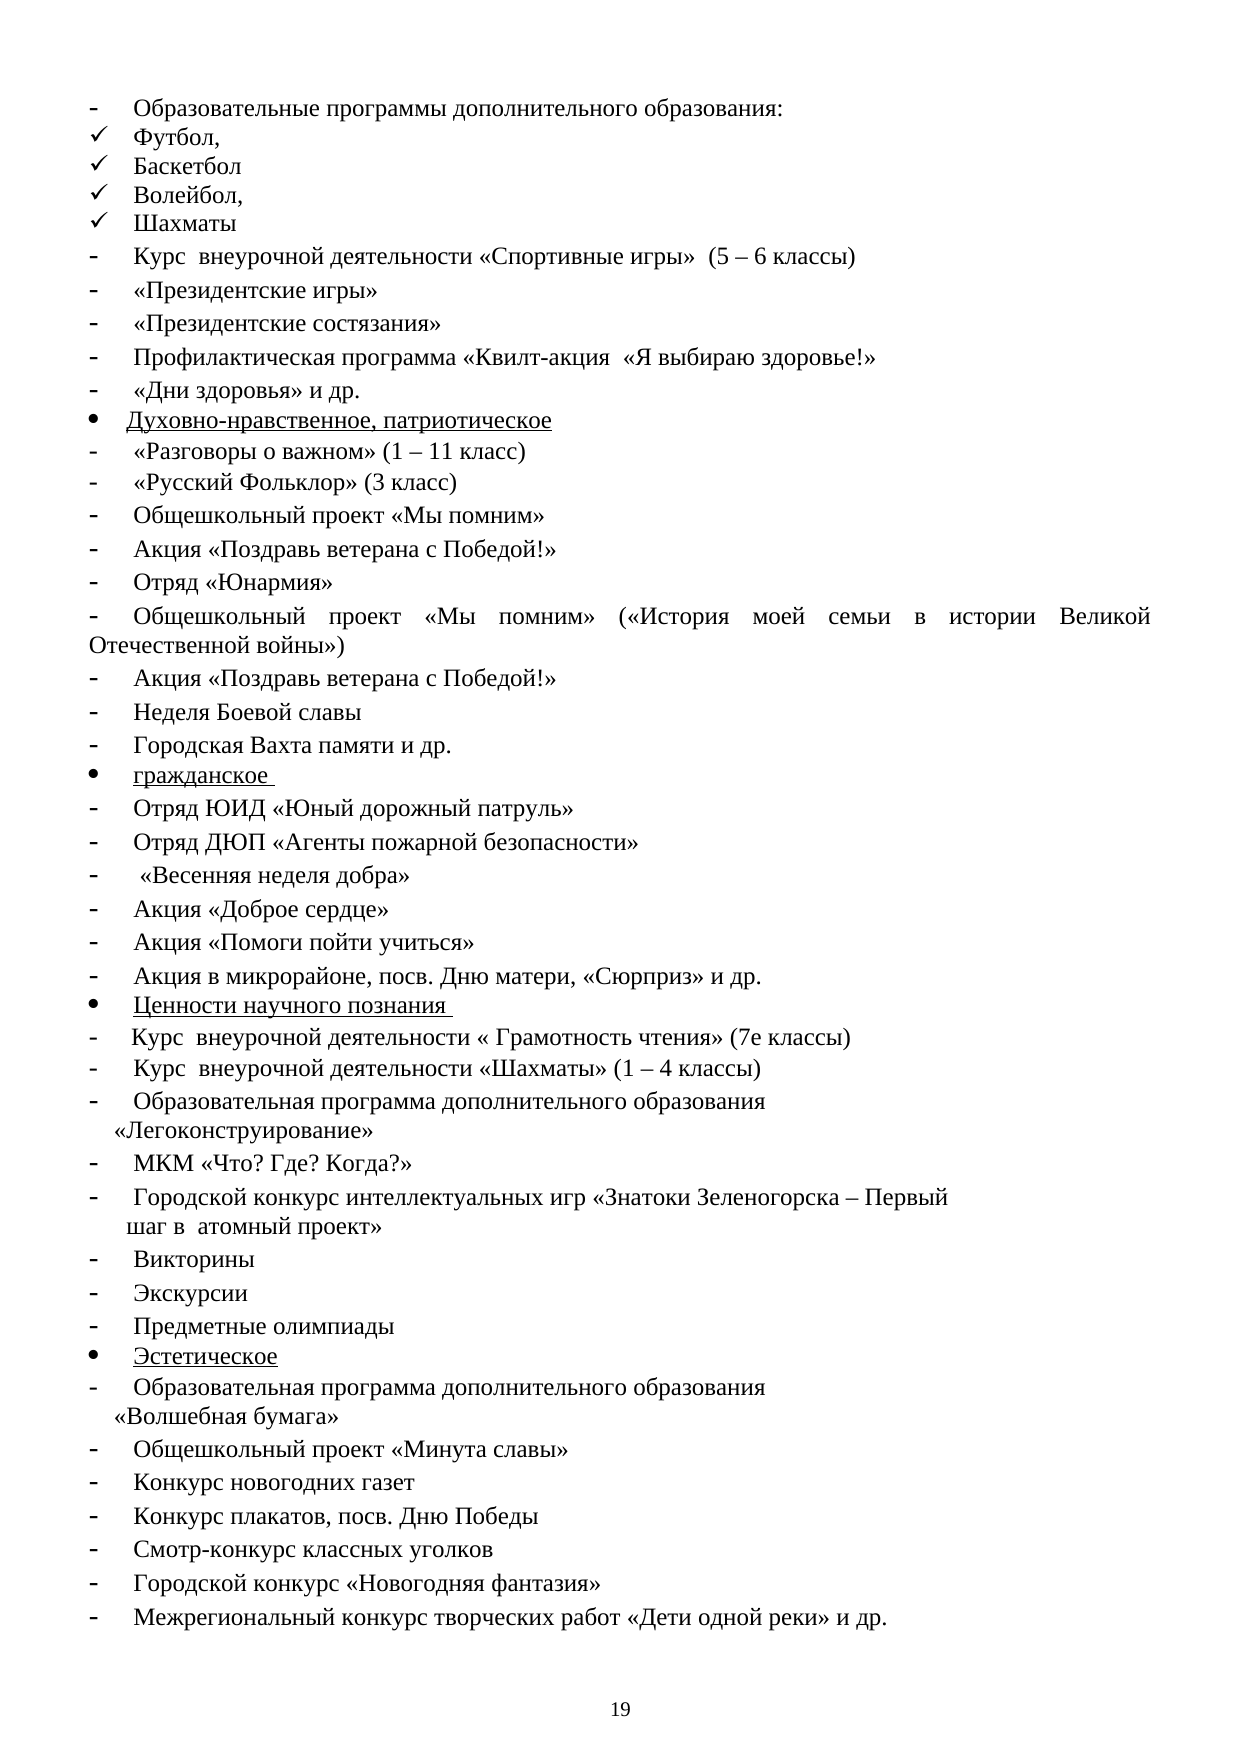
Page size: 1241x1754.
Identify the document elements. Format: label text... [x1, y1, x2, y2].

list Экскурсии [89, 1274, 1152, 1307]
list Эстетическое [89, 1341, 1152, 1370]
list Акция «Помоги пойти учиться» [89, 923, 1152, 957]
list Образовательная программа дополнительного образования [89, 1370, 1152, 1401]
list «Весенняя неделя добра» [89, 856, 1152, 890]
list Викторины [89, 1240, 1152, 1274]
list Курс внеурочной деятельности «Спортивные игры» (5 – 6 классы) [89, 237, 1152, 271]
list Курс внеурочной деятельности « Грамотность чтения» (7е классы) [89, 1020, 1152, 1051]
list Городской конкурс «Новогодняя фантазия» [89, 1564, 1152, 1598]
list «Русский Фольклор» (3 класс) [89, 465, 1152, 496]
list «Президентские состязания» [89, 304, 1152, 338]
text «Волшебная бумага» [89, 1401, 1152, 1430]
list Неделя Боевой славы [89, 693, 1152, 726]
list Шахматы [89, 208, 1152, 237]
text «Легоконструирование» [89, 1116, 1152, 1144]
list Межрегиональный конкурс творческих работ «Дети одной реки» и др. [89, 1598, 1152, 1631]
list Духовно-нравственное, патриотическое [89, 405, 1152, 434]
list Отряд «Юнармия» [89, 563, 1152, 597]
list Смотр-конкурс классных уголков [89, 1531, 1152, 1564]
list Профилактическая программа «Квилт-акция «Я выбираю здоровье!» [89, 338, 1152, 371]
list Общешкольный проект «Мы помним» [89, 496, 1152, 530]
list Городской конкурс интеллектуальных игр «Знатоки Зеленогорска – Первый [89, 1178, 1152, 1211]
list Акция «Поздравь ветерана с Победой!» [89, 530, 1152, 563]
list Акция «Доброе сердце» [89, 890, 1152, 923]
list «Дни здоровья» и др. [89, 371, 1152, 405]
list «Президентские игры» [89, 271, 1152, 304]
list Акция «Поздравь ветерана с Победой!» [89, 659, 1152, 693]
list Общешкольный проект «Мы помним» («История моей семьи в истории Великой Отечественной войны») [89, 597, 1152, 659]
list Предметные олимпиады [89, 1307, 1152, 1341]
list Конкурс плакатов, посв. Дню Победы [89, 1497, 1152, 1531]
list Баскетбол [89, 151, 1152, 180]
list гражданское [89, 760, 1152, 789]
list Образовательная программа дополнительного образования [89, 1082, 1152, 1116]
list Отряд ЮИД «Юный дорожный патруль» [89, 789, 1152, 823]
list Акция в микрорайоне, посв. Дню матери, «Сюрприз» и др. [89, 957, 1152, 991]
list Футбол, [89, 122, 1152, 151]
list МКМ «Что? Где? Когда?» [89, 1144, 1152, 1178]
list Отряд ДЮП «Агенты пожарной безопасности» [89, 823, 1152, 856]
list Волейбол, [89, 180, 1152, 208]
list Городская Вахта памяти и др. [89, 726, 1152, 760]
list Конкурс новогодних газет [89, 1463, 1152, 1497]
text шаг в атомный проект» [89, 1211, 1152, 1240]
list «Разговоры о важном» (1 – 11 класс) [89, 434, 1152, 465]
list Общешкольный проект «Минута славы» [89, 1430, 1152, 1463]
list Образовательные программы дополнительного образования: [89, 89, 1152, 122]
list Курс внеурочной деятельности «Шахматы» (1 – 4 классы) [89, 1051, 1152, 1082]
list Ценности научного познания [89, 991, 1152, 1020]
